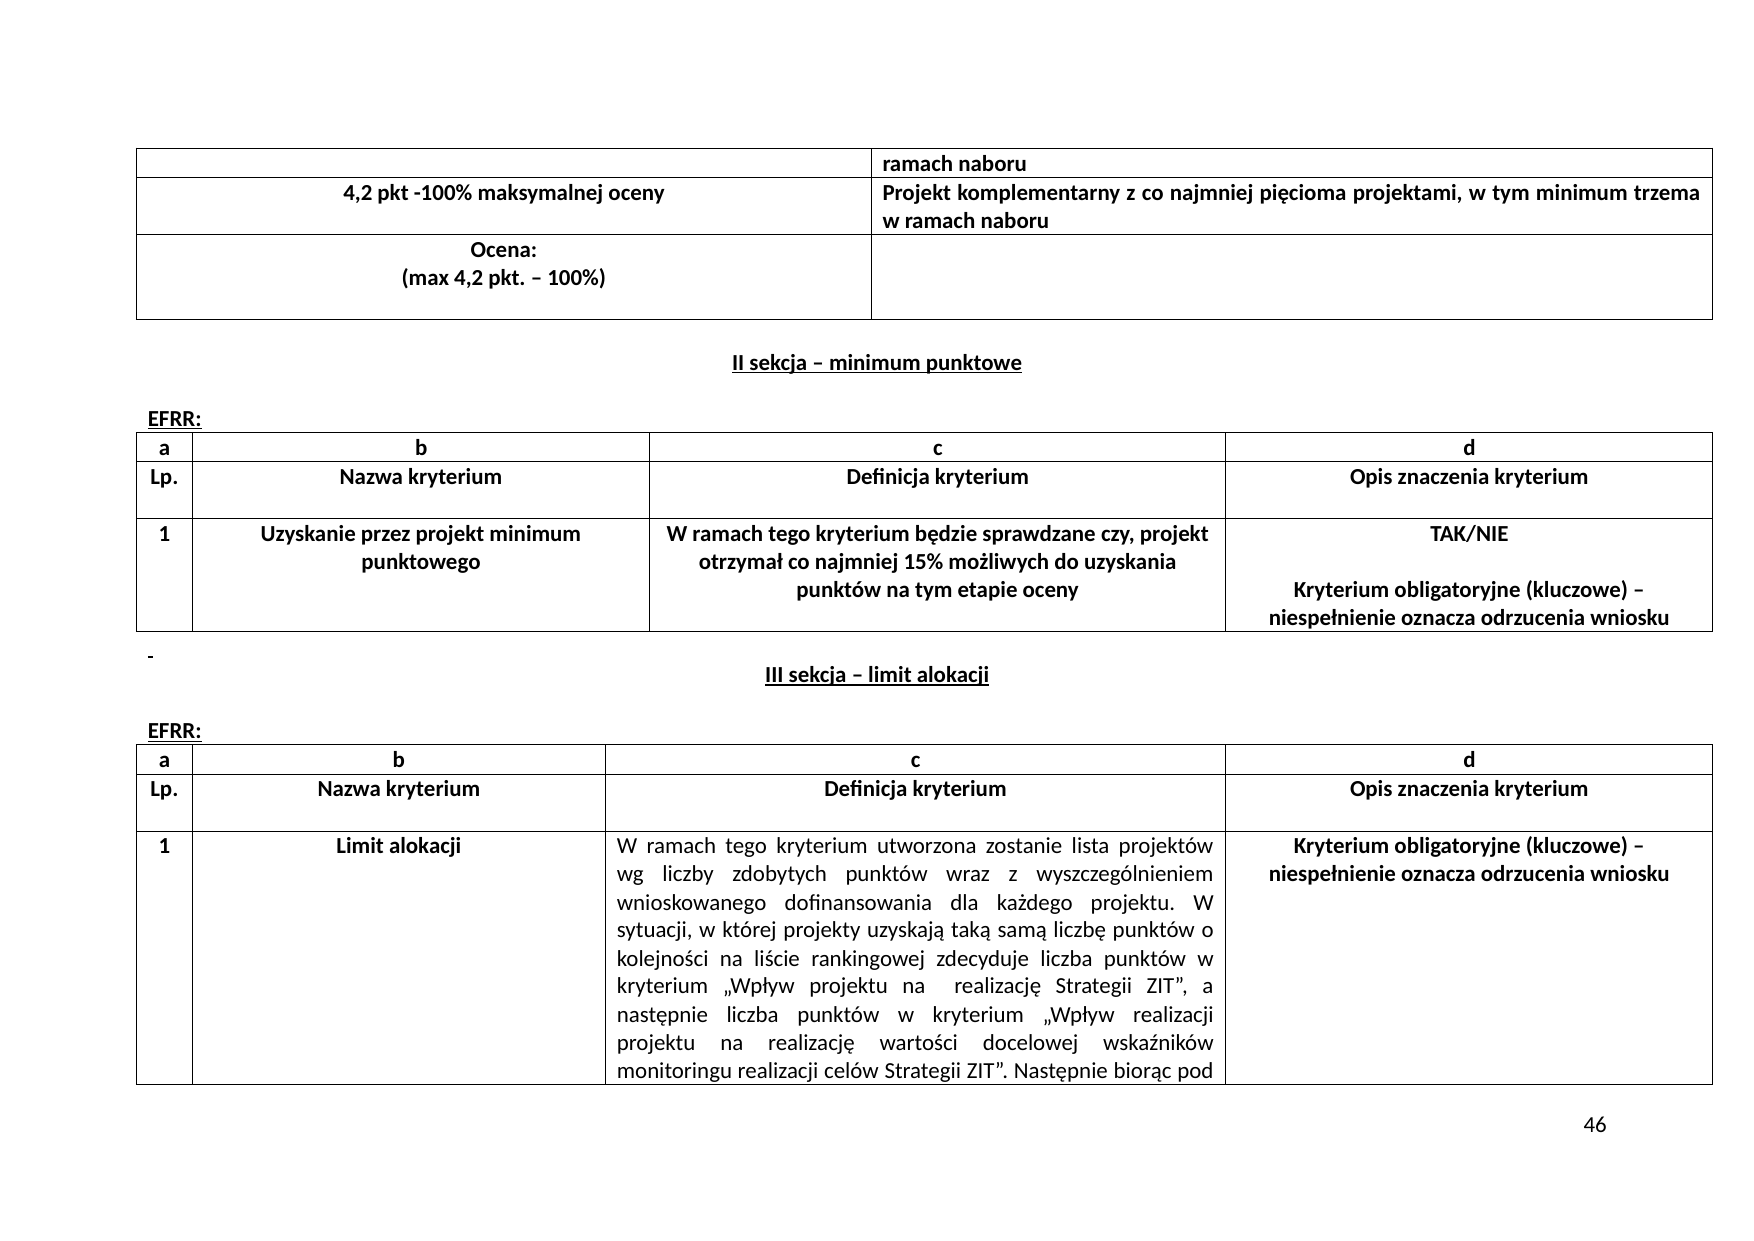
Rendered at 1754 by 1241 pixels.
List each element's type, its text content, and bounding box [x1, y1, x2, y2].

table_cell W ramach tego kryterium będzie sprawdzane czy, projekt otrzymał co najmniej 15% możliwych do uzyskania punktów na tym etapie oceny [650, 519, 1225, 631]
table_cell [872, 149, 1712, 177]
table_cell Uzyskanie przez projekt minimum punktowego [193, 519, 649, 631]
table_header d [1226, 433, 1712, 461]
table_cell Projekt komplementarny z co najmniej pięcioma projektami, w tym minimum trzema w ramach naboru [872, 178, 1712, 234]
table_cell 1 [137, 832, 192, 1084]
table_cell Definicja kryterium [606, 775, 1225, 831]
table_header a [137, 433, 192, 461]
table_cell Lp. [137, 462, 192, 518]
table_cell Definicja kryterium [650, 462, 1225, 518]
table_header b [193, 433, 649, 461]
text EFRR: [148, 716, 1606, 744]
table_cell [872, 235, 1712, 319]
table_header c [650, 433, 1225, 461]
text II sekcja – minimum punktowe [148, 348, 1606, 376]
text III sekcja – limit alokacji [148, 660, 1606, 688]
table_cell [606, 832, 1225, 1084]
table_cell Limit alokacji [193, 832, 605, 1084]
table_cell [137, 149, 871, 177]
table_cell Ocena: (max 4,2 pkt. – 100%) [137, 235, 871, 319]
table_cell TAK/NIE Kryterium obligatoryjne (kluczowe) – niespełnienie oznacza odrzucenia wniosku [1226, 519, 1712, 631]
table_cell Opis znaczenia kryterium [1226, 462, 1712, 518]
table_header d [1226, 745, 1712, 773]
table_cell Nazwa kryterium [193, 462, 649, 518]
table_cell Lp. [137, 775, 192, 831]
table_header a [137, 745, 192, 773]
table_cell 1 [137, 519, 192, 631]
table_cell 4,2 pkt -100% maksymalnej oceny [137, 178, 871, 234]
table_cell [1226, 832, 1712, 1084]
table_header b [193, 745, 605, 773]
table_cell Nazwa kryterium [193, 775, 605, 831]
text EFRR: [148, 404, 1606, 432]
table_header c [606, 745, 1225, 773]
table_cell Opis znaczenia kryterium [1226, 775, 1712, 831]
